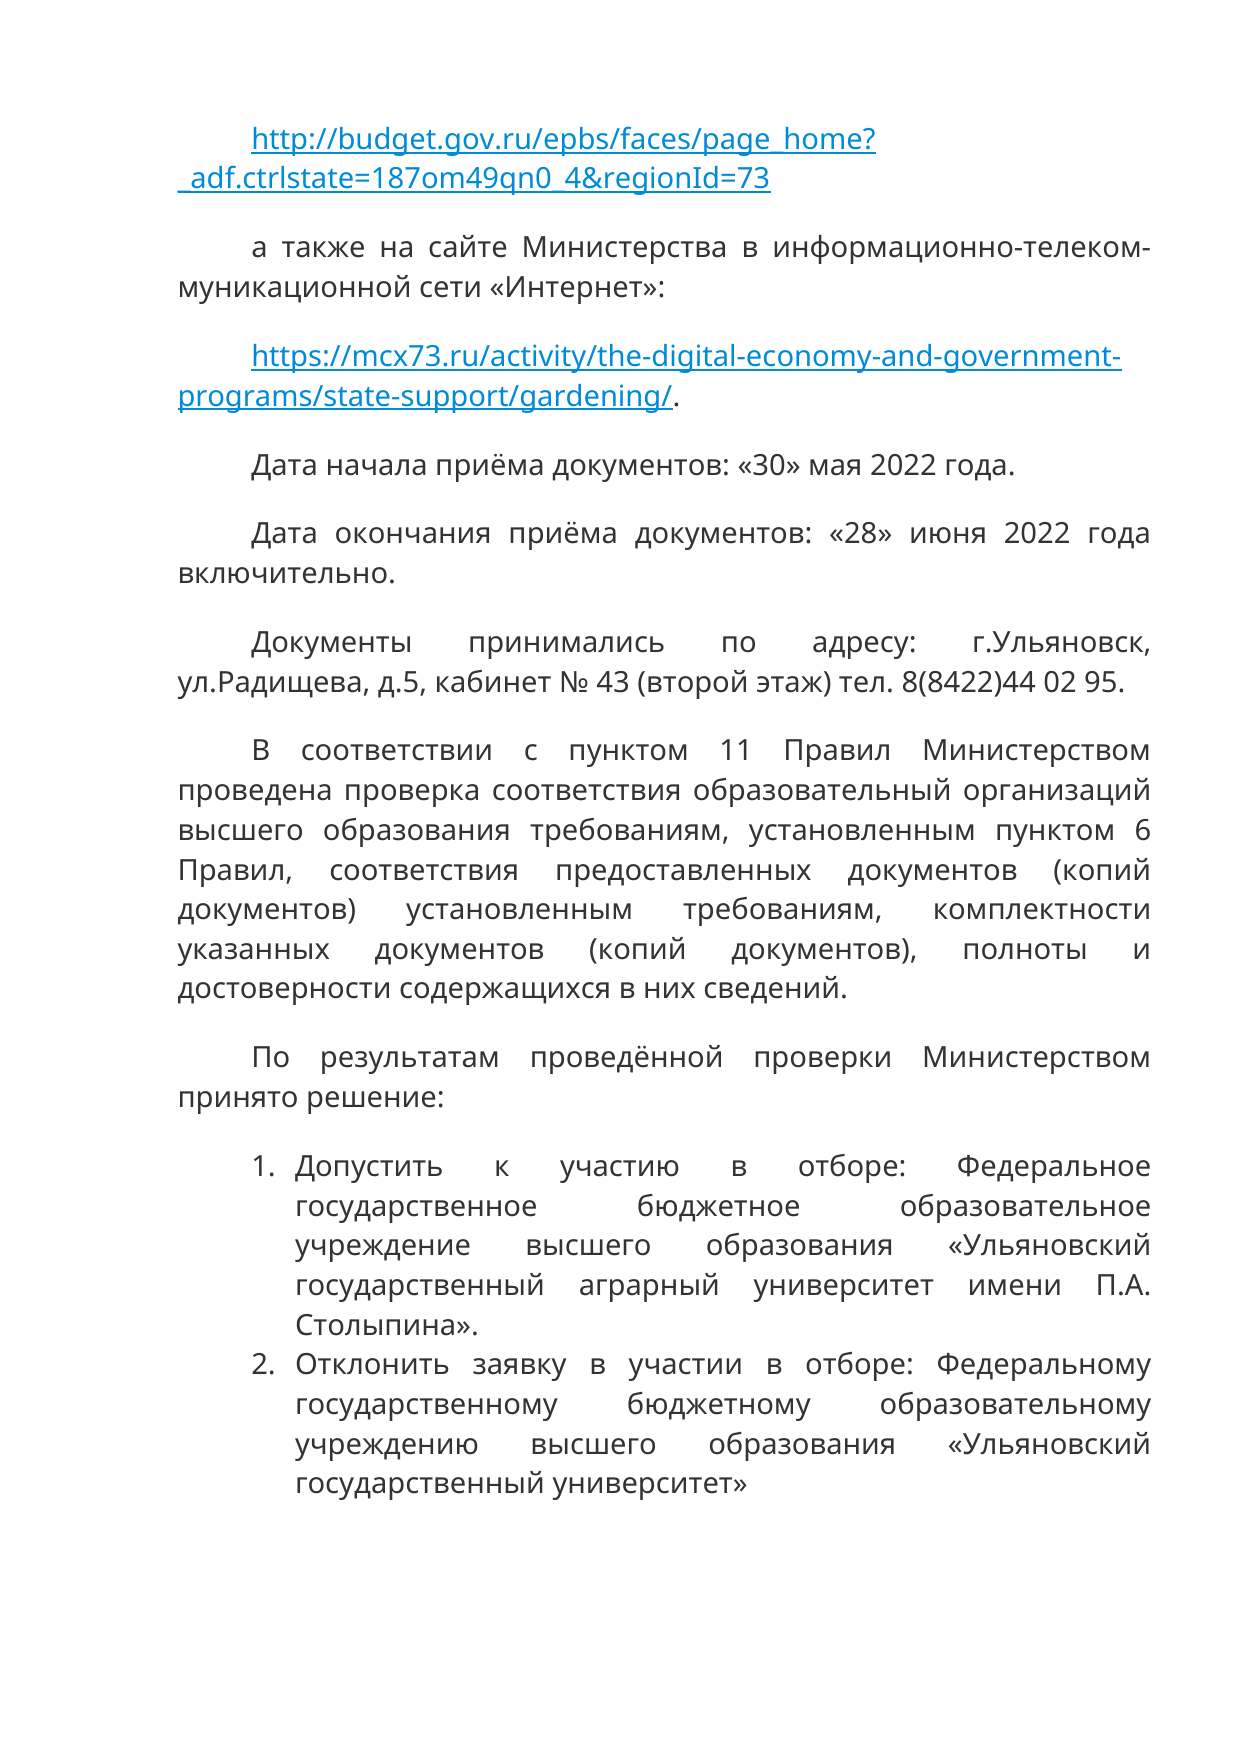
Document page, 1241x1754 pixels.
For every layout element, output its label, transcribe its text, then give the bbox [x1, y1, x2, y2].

text http://budget.gov.ru/epbs/faces/page_home?_adf.ctrlstate=187om49qn0_4&regionId=73 [177, 118, 1152, 197]
list Допустить к участию в отборе: Федеральное государственное бюджетное образовательное учреждение высшего образования «Ульяновский государственный аграрный университет имени П.А. Столыпина». [251, 1145, 1152, 1344]
text В соответствии с пунктом 11 Правил Министерством проведена проверка соответствия образовательный организаций высшего образования требованиям, установленным пунктом 6 Правил, соответствия предоставленных документов (копий документов) установленным требованиям, комплектности указанных документов (копий документов), полноты и достоверности содержащихся в них сведений. [177, 730, 1152, 1007]
text а также на сайте Министерства в информационно-телеком-муникационной сети «Интернет»: [177, 227, 1152, 306]
list Отклонить заявку в участии в отборе: Федеральному государственному бюджетному образовательному учреждению высшего образования «Ульяновский государственный университет» [251, 1344, 1152, 1502]
text По результатам проведённой проверки Министерством принято решение: [177, 1037, 1152, 1116]
text https://mcx73.ru/activity/the-digital-economy-and-government-programs/state-support/gardening/. [177, 335, 1152, 414]
text Документы принимались по адресу: г.Ульяновск, ул.Радищева, д.5, кабинет № 43 (второй этаж) тел. 8(8422)44 02 95. [177, 621, 1152, 701]
text Дата начала приёма документов: «30» мая 2022 года. [177, 444, 1152, 483]
text Дата окончания приёма документов: «28» июня 2022 года включительно. [177, 513, 1152, 592]
